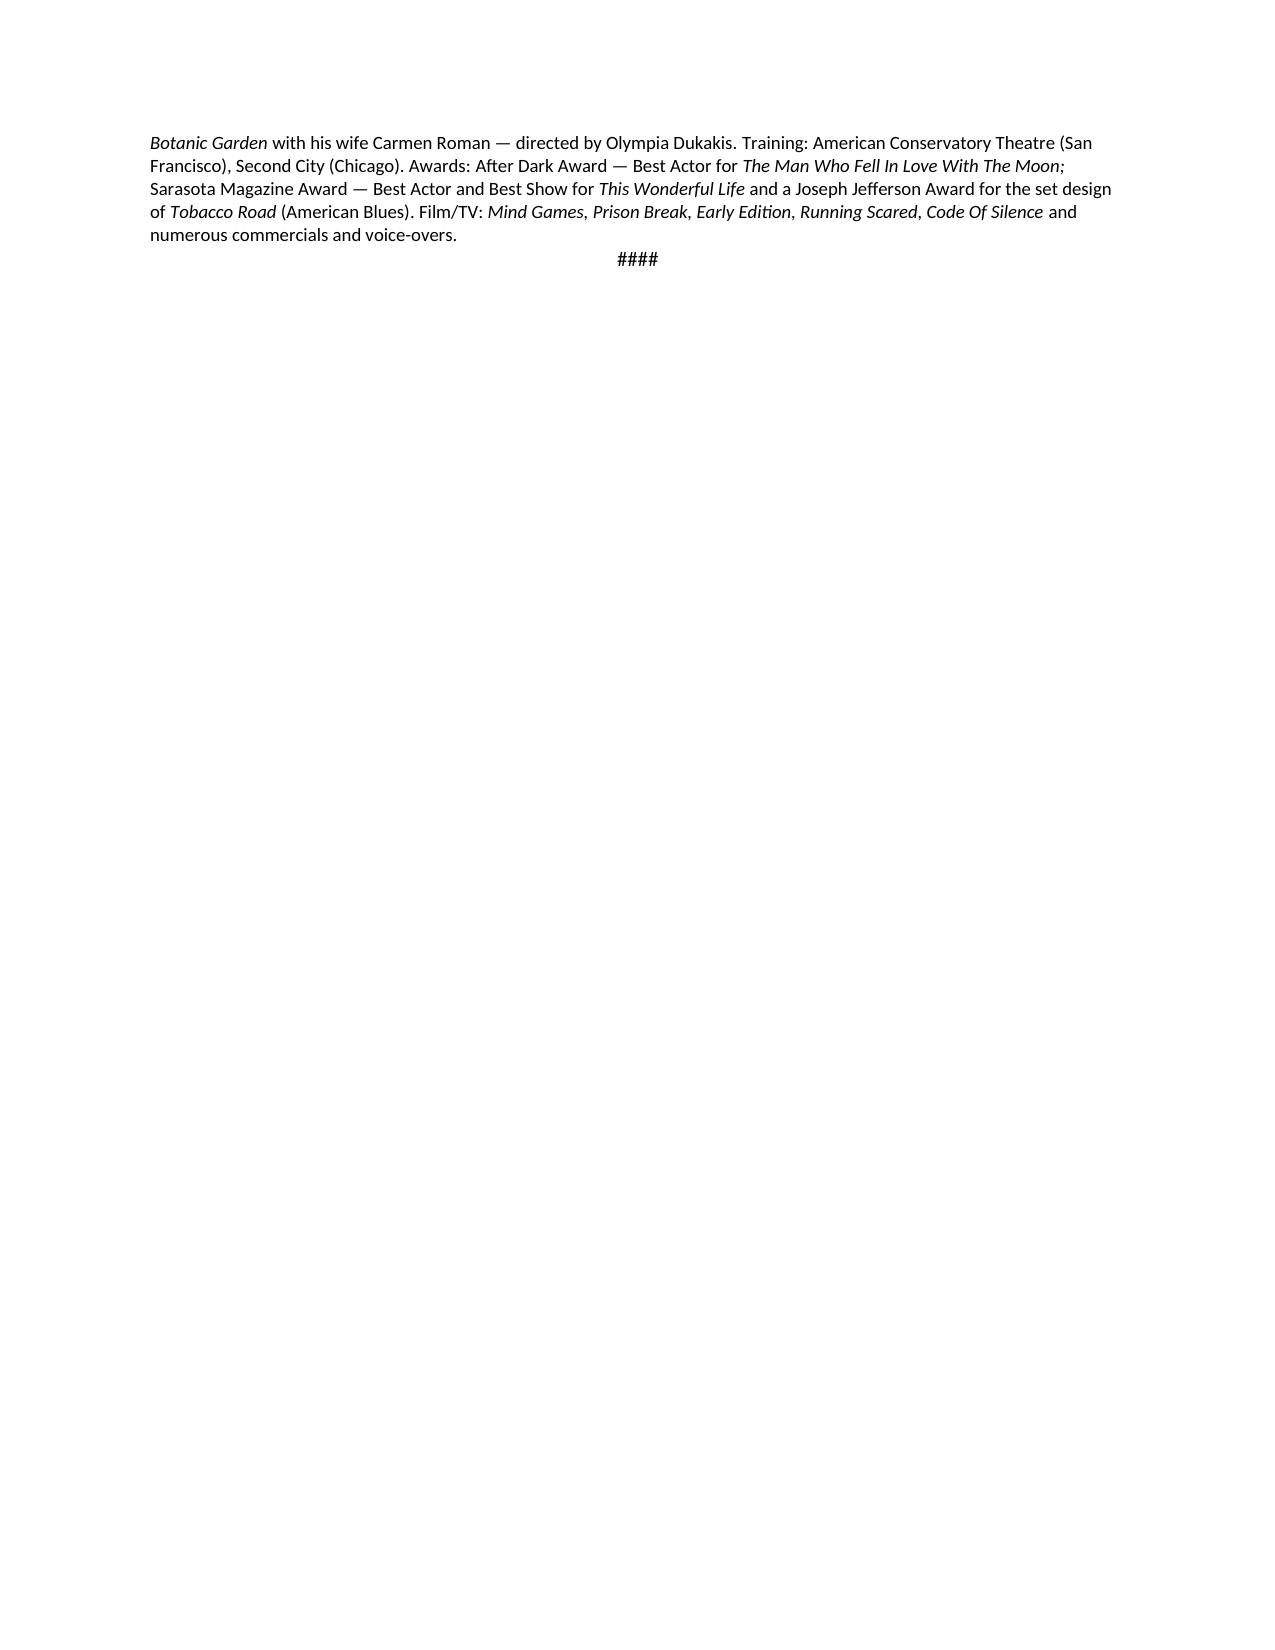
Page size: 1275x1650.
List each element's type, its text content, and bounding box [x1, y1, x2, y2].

text Botanic Garden with his wife Carmen Roman — directed by Olympia Dukakis. Training: American Conservatory Theatre (San Francisco), Second City (Chicago). Awards: After Dark Award — Best Actor for The Man Who Fell In Love With The Moon; Sarasota Magazine Award — Best Actor and Best Show for This Wonderful Life and a Joseph Jefferson Award for the set design of Tobacco Road (American Blues). Film/TV: Mind Games, Prison Break, Early Edition, Running Scared, Code Of Silence and numerous commercials and voice-overs. [150, 131, 1125, 246]
text #### [150, 246, 1125, 271]
